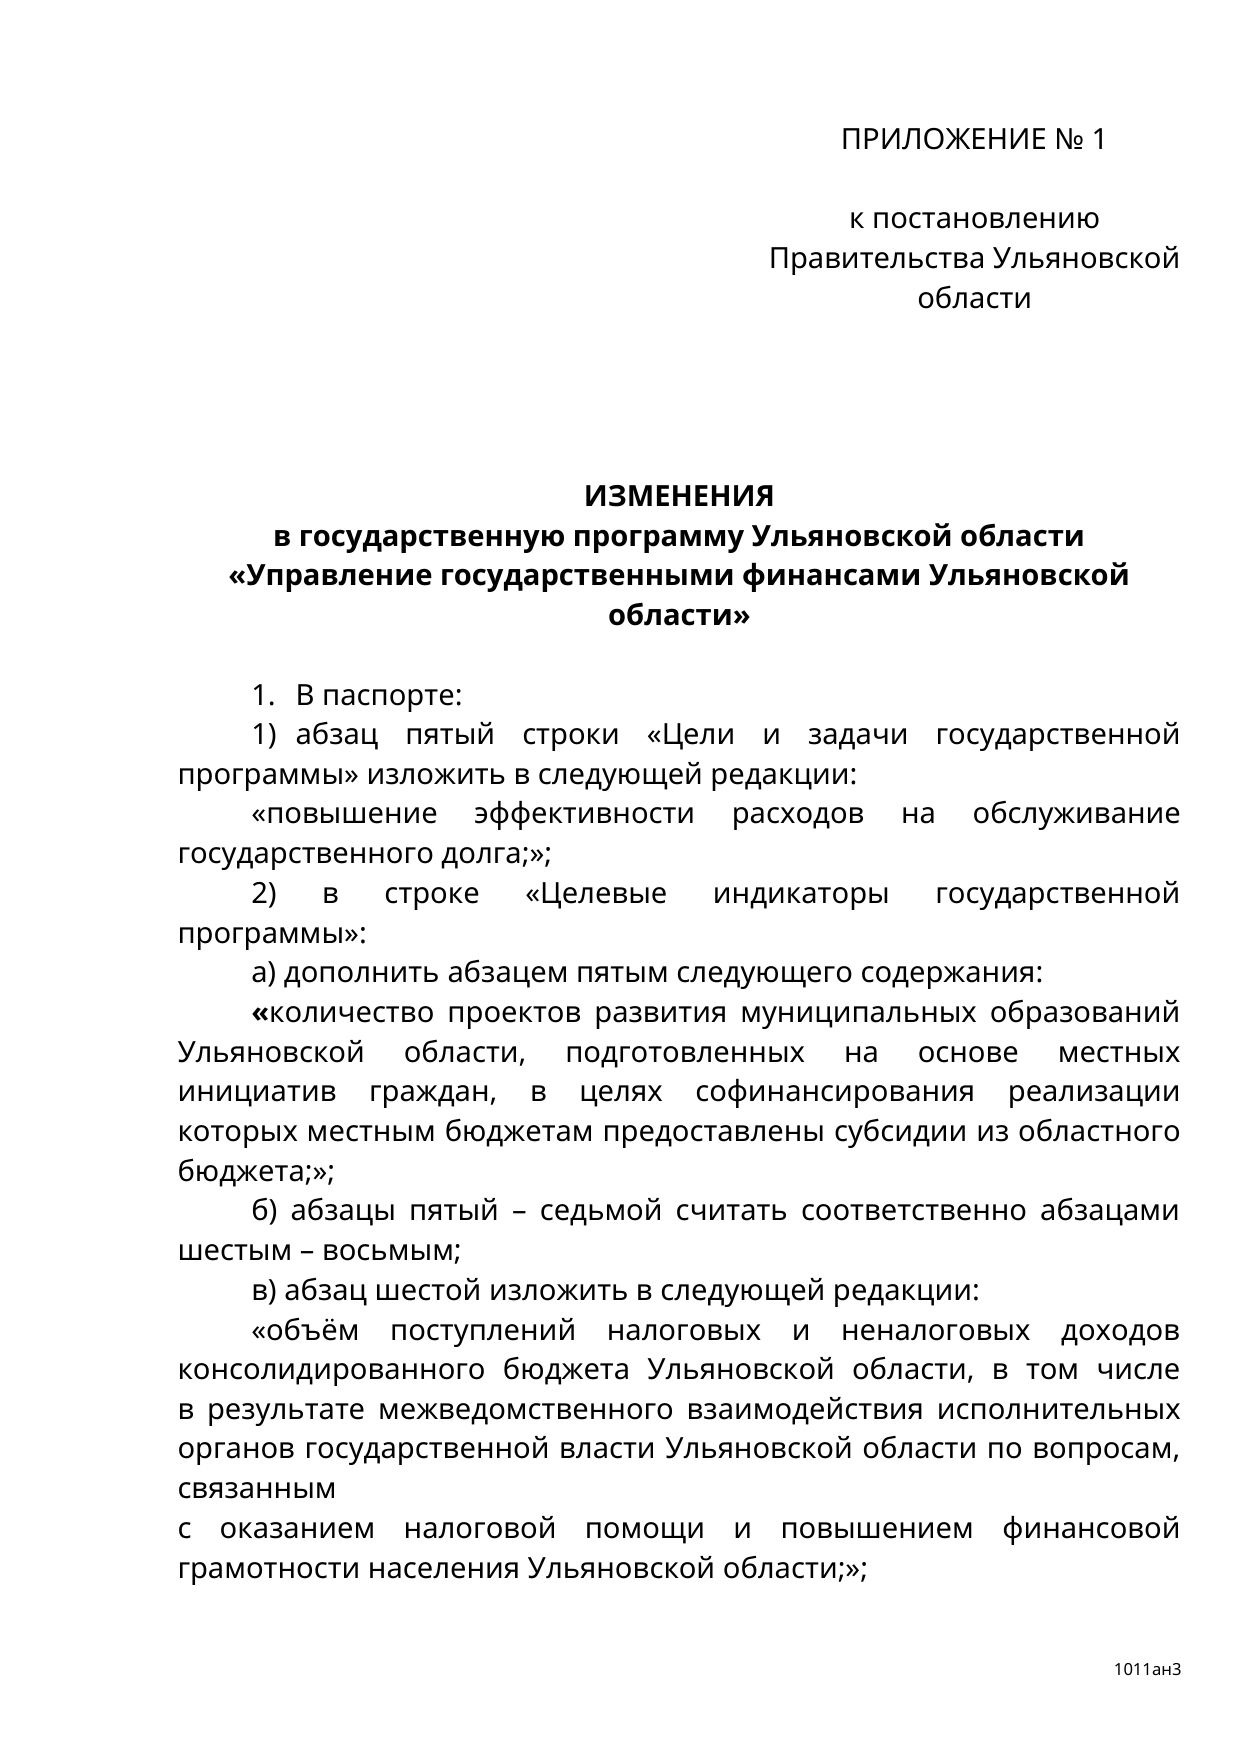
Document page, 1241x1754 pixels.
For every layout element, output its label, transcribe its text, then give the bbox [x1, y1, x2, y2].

text в государственную программу Ульяновской области [177, 515, 1181, 555]
list б) абзацы пятый – седьмой считать соответственно абзацами шестым – восьмым; [177, 1190, 1181, 1269]
text ИЗМЕНЕНИЯ [177, 475, 1181, 515]
list 2) в строке «Целевые индикаторы государственной программы»: [177, 872, 1181, 952]
list абзац пятый строки «Цели и задачи государственной программы» изложить в следующей редакции: [177, 713, 1181, 793]
text «повышение эффективности расходов на обслуживание государственного долга;»; [177, 793, 1181, 872]
text к постановлению Правительства Ульяновской области [768, 197, 1181, 317]
list «объём поступлений налоговых и неналоговых доходов консолидированного бюджета Ульяновской области, в том числе в результате межведомственного взаимодействия исполнительных органов государственной власти Ульяновской области по вопросам, связанным с оказанием налоговой помощи и повышением финансовой грамотности населения Ульяновской области;»; [177, 1309, 1181, 1587]
list «количество проектов развития муниципальных образований Ульяновской области, подготовленных на основе местных инициатив граждан, в целях софинансирования реализации которых местным бюджетам предоставлены субсидии из областного бюджета;»; [177, 991, 1181, 1190]
list а) дополнить абзацем пятым следующего содержания: [177, 952, 1181, 991]
text ПРИЛОЖЕНИЕ № 1 [768, 118, 1181, 158]
text «Управление государственными финансами Ульяновской области» [177, 555, 1181, 634]
list в) абзац шестой изложить в следующей редакции: [177, 1269, 1181, 1309]
list В паспорте: [177, 674, 1181, 713]
